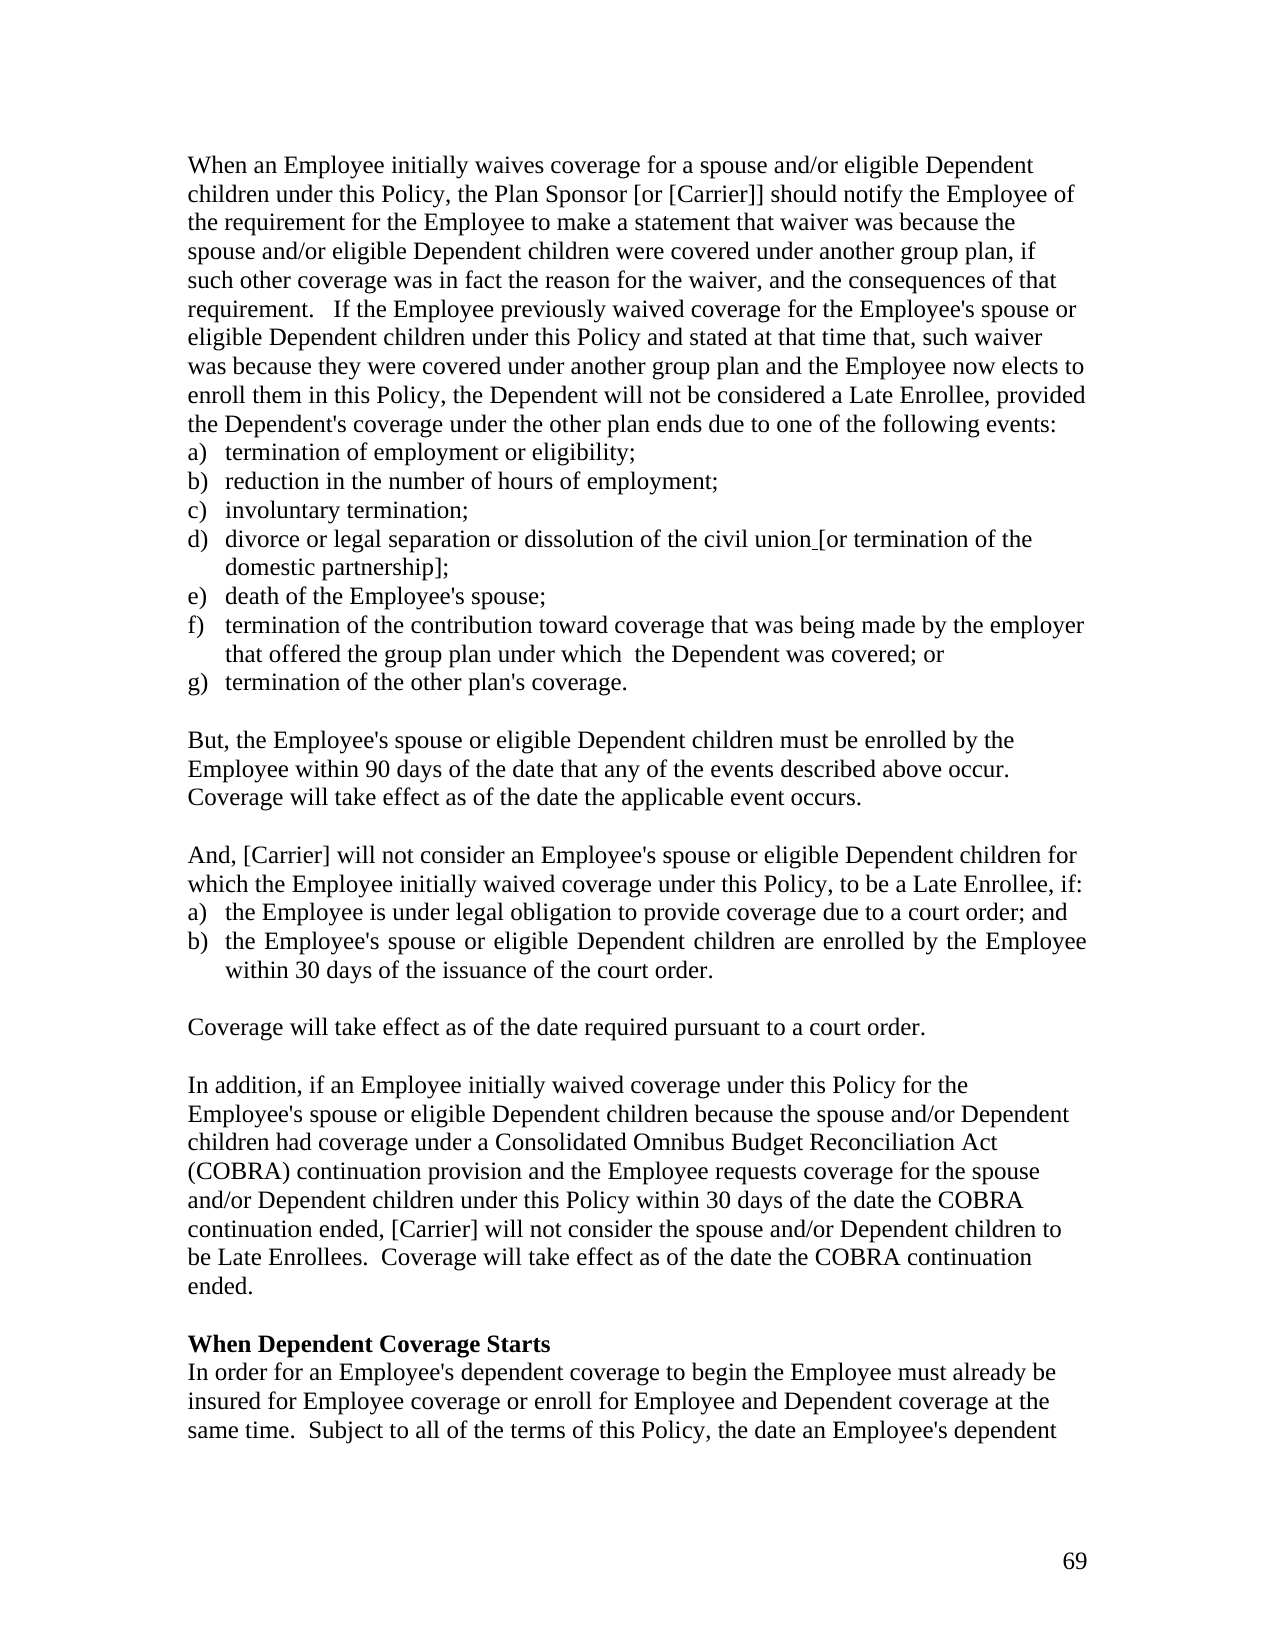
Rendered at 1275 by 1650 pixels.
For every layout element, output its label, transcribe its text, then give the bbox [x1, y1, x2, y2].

text But, the Employee's spouse or eligible Dependent children must be enrolled by the Employee within 90 days of the date that any of the events described above occur. Coverage will take effect as of the date the applicable event occurs. [187, 725, 1087, 811]
list involuntary termination; [187, 495, 1087, 524]
list divorce or legal separation or dissolution of the civil union [or termination of the domestic partnership]; [187, 524, 1087, 581]
text Coverage will take effect as of the date required pursuant to a court order. [187, 1012, 1087, 1041]
list death of the Employee's spouse; [187, 581, 1087, 610]
list the Employee's spouse or eligible Dependent children are enrolled by the Employee within 30 days of the issuance of the court order. [187, 926, 1087, 984]
text In addition, if an Employee initially waived coverage under this Policy for the Employee's spouse or eligible Dependent children because the spouse and/or Dependent children had coverage under a Consolidated Omnibus Budget Reconciliation Act (COBRA) continuation provision and the Employee requests coverage for the spouse and/or Dependent children under this Policy within 30 days of the date the COBRA continuation ended, [Carrier] will not consider the spouse and/or Dependent children to be Late Enrollees. Coverage will take effect as of the date the COBRA continuation ended. [187, 1070, 1087, 1300]
text When Dependent Coverage Starts [187, 1329, 1087, 1357]
list termination of the contribution toward coverage that was being made by the employer that offered the group plan under which the Dependent was covered; or [187, 610, 1087, 667]
list the Employee is under legal obligation to provide coverage due to a court order; and [187, 897, 1087, 926]
list termination of employment or eligibility; [187, 437, 1087, 466]
list reduction in the number of hours of employment; [187, 466, 1087, 495]
text When an Employee initially waives coverage for a spouse and/or eligible Dependent children under this Policy, the Plan Sponsor [or [Carrier]] should notify the Employee of the requirement for the Employee to make a statement that waiver was because the spouse and/or eligible Dependent children were covered under another group plan, if such other coverage was in fact the reason for the waiver, and the consequences of that requirement. If the Employee previously waived coverage for the Employee's spouse or eligible Dependent children under this Policy and stated at that time that, such waiver was because they were covered under another group plan and the Employee now elects to enroll them in this Policy, the Dependent will not be considered a Late Enrollee, provided the Dependent's coverage under the other plan ends due to one of the following events: [187, 150, 1087, 437]
list termination of the other plan's coverage. [187, 667, 1087, 696]
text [187, 1357, 1087, 1444]
text And, [Carrier] will not consider an Employee's spouse or eligible Dependent children for which the Employee initially waived coverage under this Policy, to be a Late Enrollee, if: [187, 840, 1087, 897]
